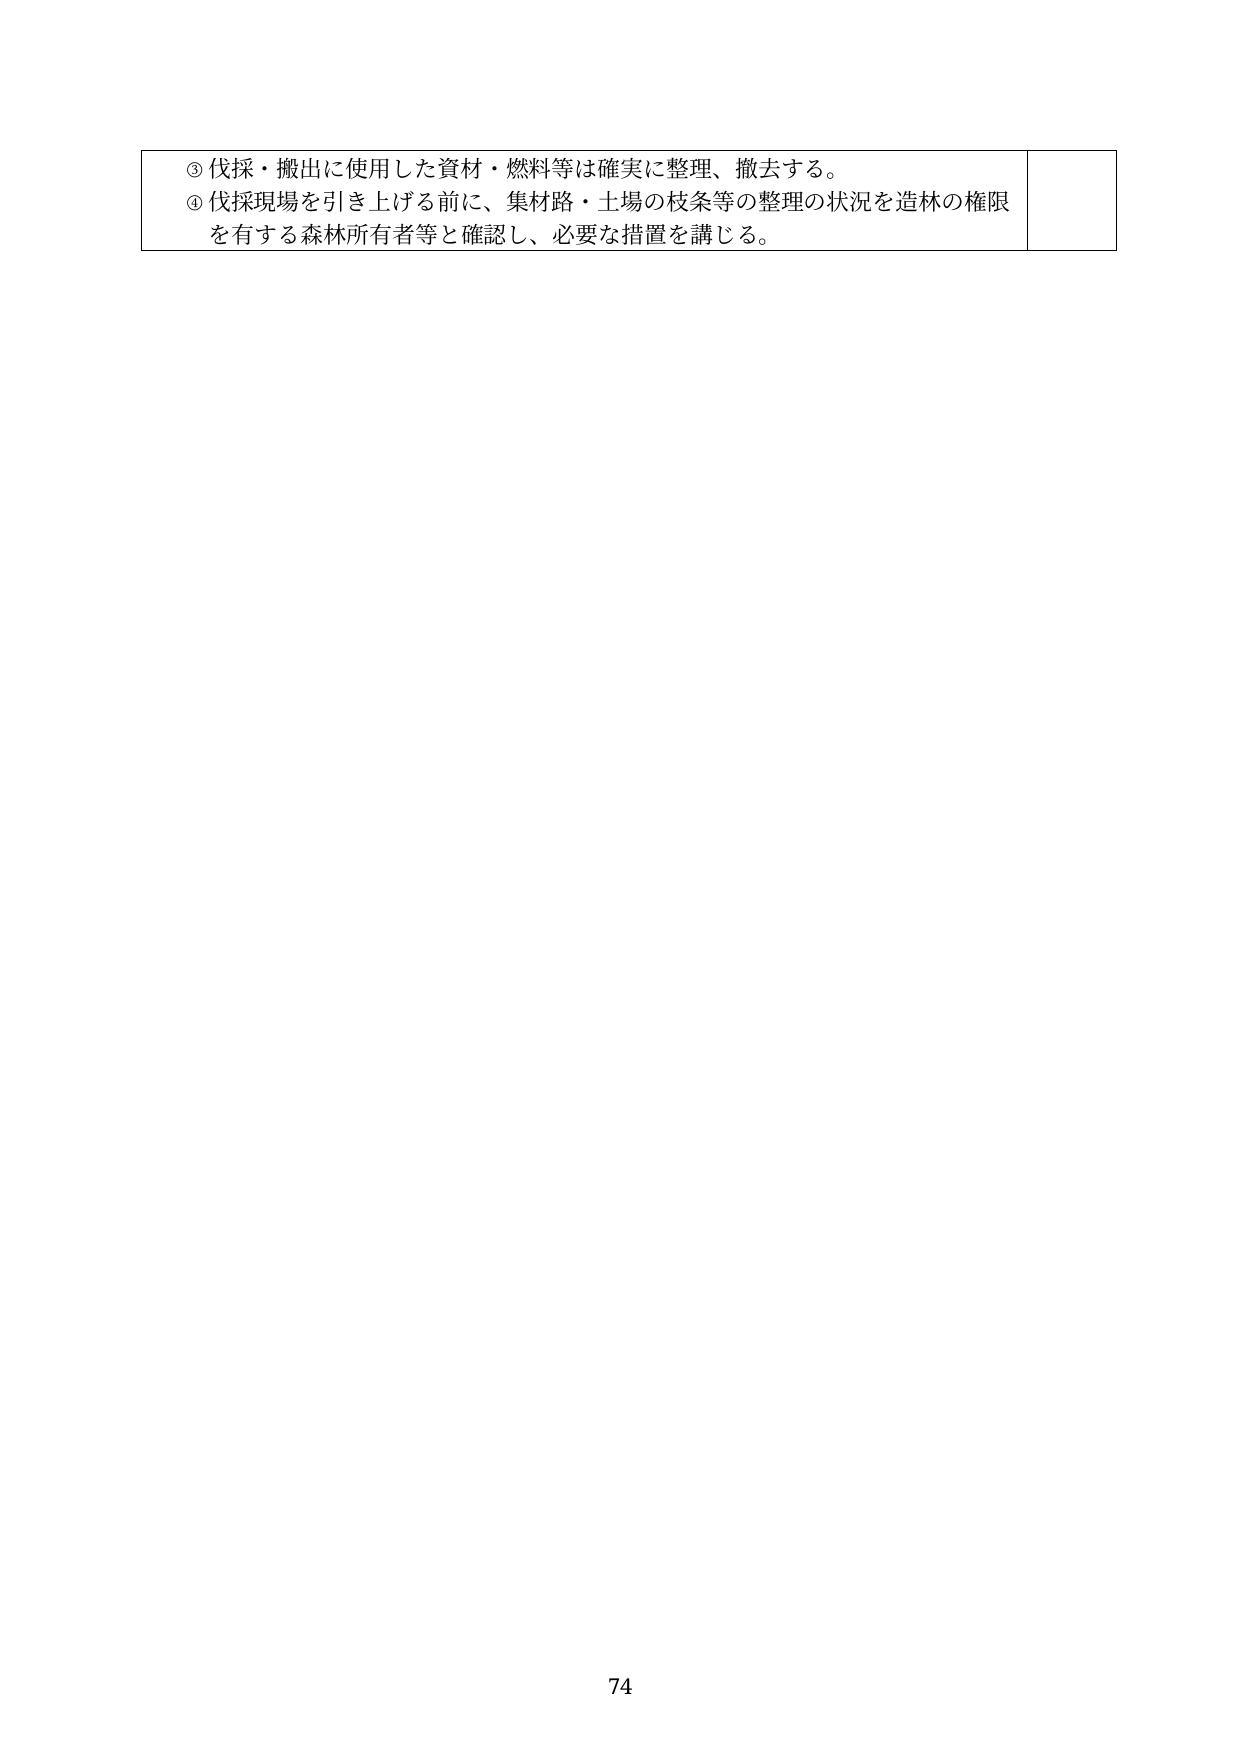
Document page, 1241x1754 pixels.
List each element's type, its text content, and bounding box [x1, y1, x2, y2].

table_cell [142, 151, 1027, 250]
table_cell □ [1028, 151, 1116, 250]
